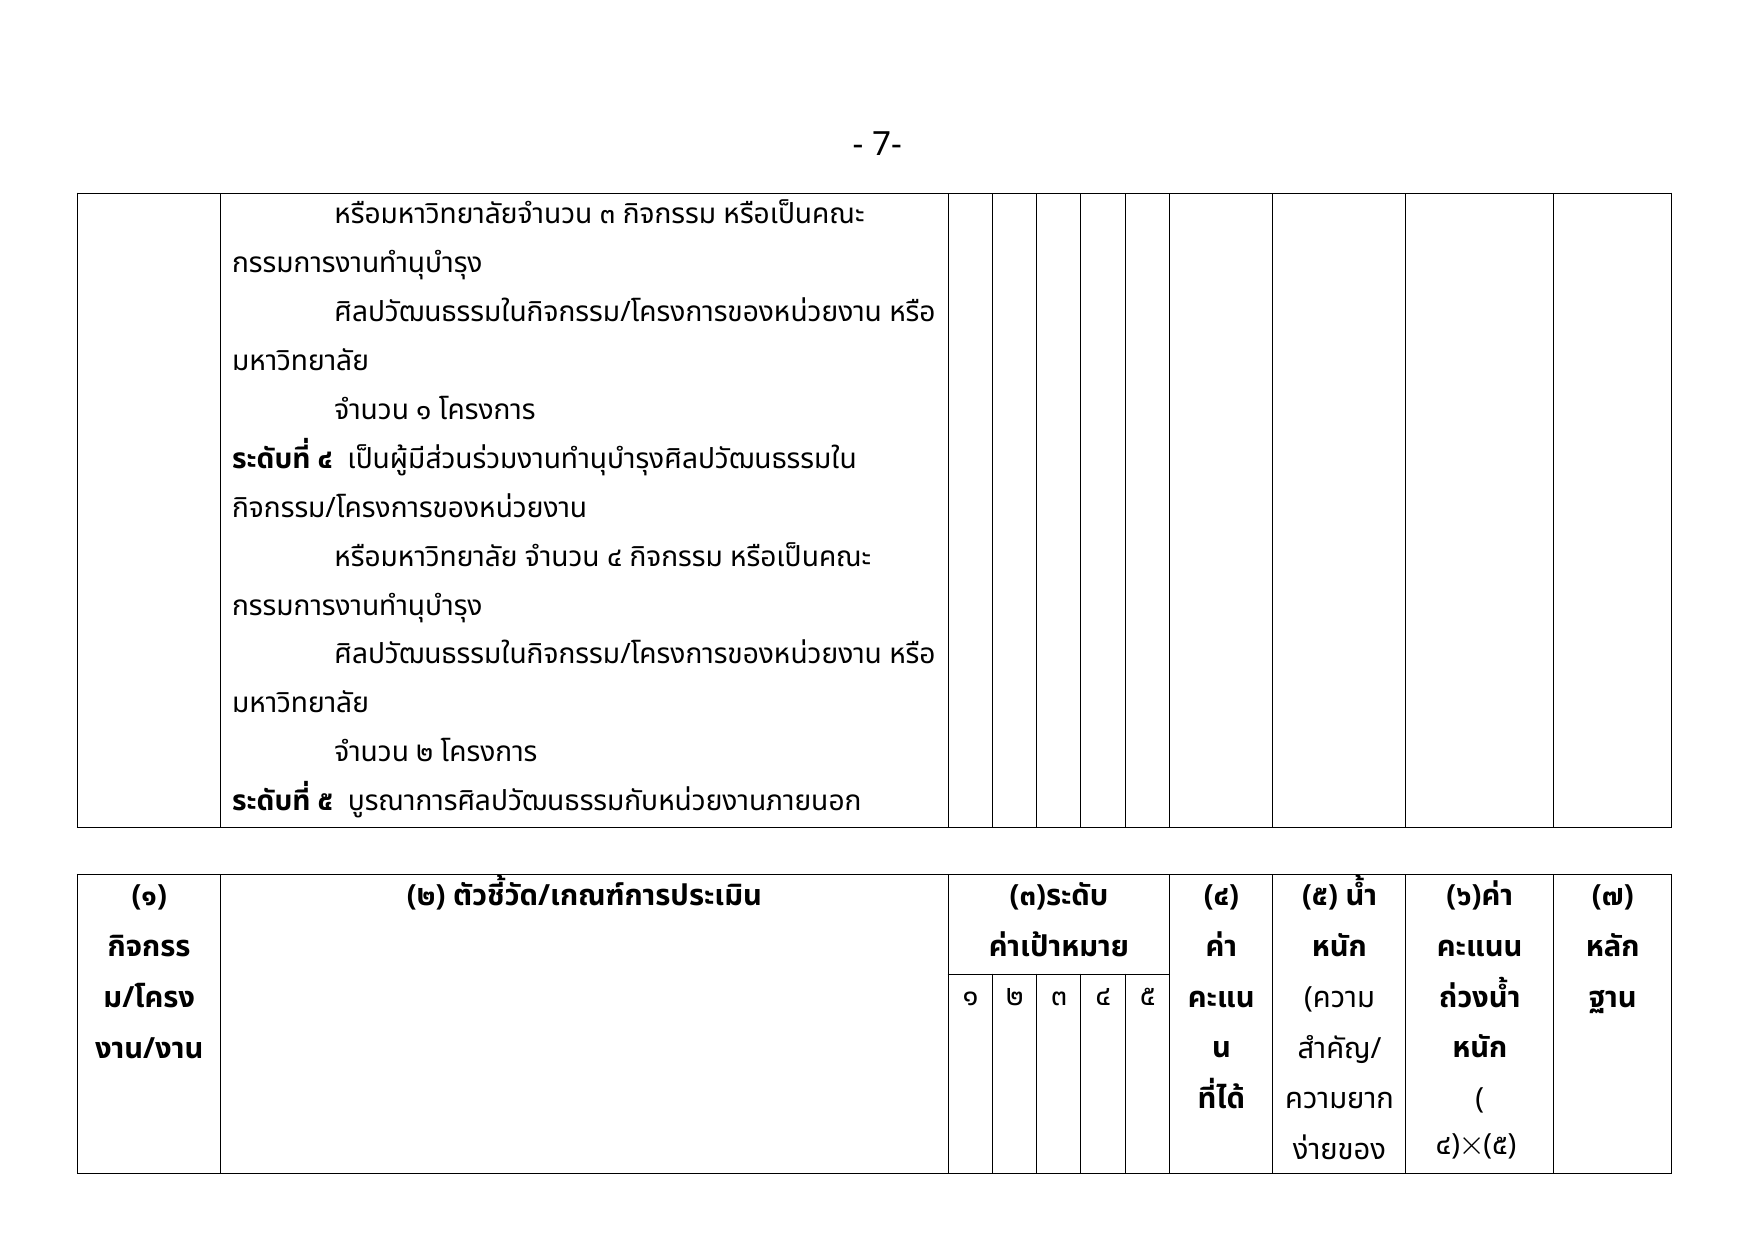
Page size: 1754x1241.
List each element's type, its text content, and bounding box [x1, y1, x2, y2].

table_cell ๕ [1126, 975, 1169, 1173]
table_cell ๕ [1273, 194, 1405, 827]
table_header (๒) ตัวชี้วัด/เกณฑ์การประเมิน [221, 875, 948, 1173]
table_header (๔) ค่าคะแนน ที่ได้ [1170, 875, 1272, 1173]
table_cell ๑ [949, 975, 992, 1173]
table_cell [993, 194, 1036, 827]
table_header (๖)ค่าคะแนน ถ่วงน้ำหนัก (๔)(๕) /๑๐๐ [1406, 875, 1553, 1173]
table_header (๓)ระดับ ค่าเป้าหมาย [949, 875, 1169, 973]
table_cell [1170, 194, 1272, 827]
table_cell [1406, 194, 1553, 827]
table_cell [949, 194, 992, 827]
table_header (๑) กิจกรรม/โครงงาน/งาน [78, 875, 220, 1173]
table_cell ๔ [1081, 975, 1125, 1173]
table_cell [1037, 194, 1080, 827]
table_cell [1081, 194, 1125, 827]
table_cell [1554, 194, 1671, 827]
table_header (๕) น้ำหนัก (ความสำคัญ/ความยากง่ายของงาน) [1273, 875, 1405, 1173]
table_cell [78, 194, 220, 827]
table_header (๗) หลักฐาน [1554, 875, 1671, 1173]
table_cell ๒ [993, 975, 1036, 1173]
table_cell ๓ [1037, 975, 1080, 1173]
table_cell [1126, 194, 1169, 827]
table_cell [221, 194, 948, 827]
